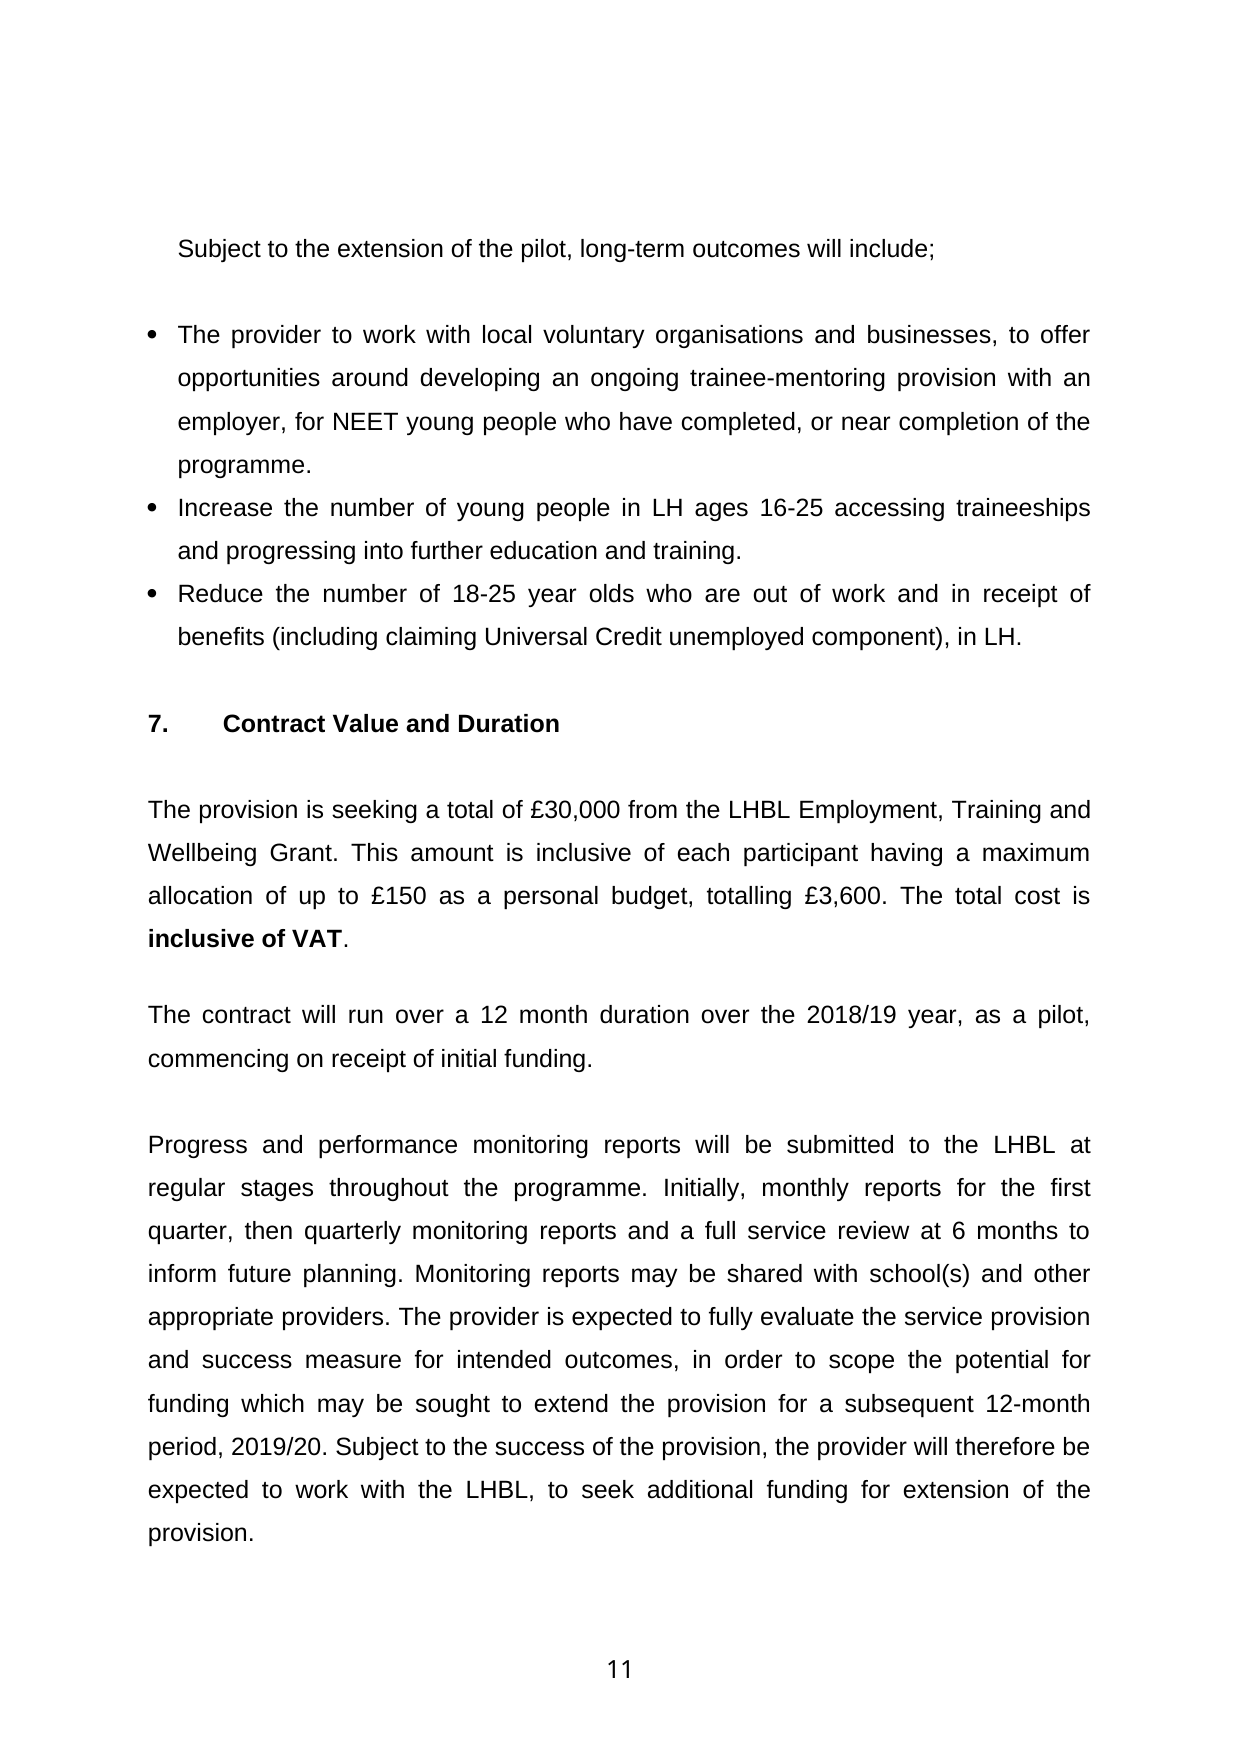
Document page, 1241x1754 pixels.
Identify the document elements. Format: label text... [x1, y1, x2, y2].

list Increase the number of young people in LH ages 16-25 accessing traineeships and progressing into further education and training. [148, 493, 1092, 565]
list Reduce the number of 18-25 year olds who are out of work and in receipt of benefits (including claiming Universal Credit unemployed component), in LH. [148, 579, 1092, 651]
text The contract will run over a 12 month duration over the 2018/19 year, as a pilot, commencing on receipt of initial funding. [148, 1000, 1092, 1072]
text The provision is seeking a total of £30,000 from the LHBL Employment, Training and Wellbeing Grant. This amount is inclusive of each participant having a maximum allocation of up to £150 as a personal budget, totalling £3,600. The total cost is inclusive of VAT. [148, 795, 1092, 953]
text Progress and performance monitoring reports will be submitted to the LHBL at regular stages throughout the programme. Initially, monthly reports for the first quarter, then quarterly monitoring reports and a full service review at 6 months to inform future planning. Monitoring reports may be shared with school(s) and other appropriate providers. The provider is expected to fully evaluate the service provision and success measure for intended outcomes, in order to scope the potential for funding which may be sought to extend the provision for a subsequent 12-month period, 2019/20. Subject to the success of the provision, the provider will therefore be expected to work with the LHBL, to seek additional funding for extension of the provision. [148, 1130, 1092, 1547]
text 7. Contract Value and Duration [148, 709, 1092, 737]
list Subject to the extension of the pilot, long-term outcomes will include; [177, 234, 1092, 263]
list The provider to work with local voluntary organisations and businesses, to offer opportunities around developing an ongoing trainee-mentoring provision with an employer, for NEET young people who have completed, or near completion of the programme. [148, 320, 1092, 478]
